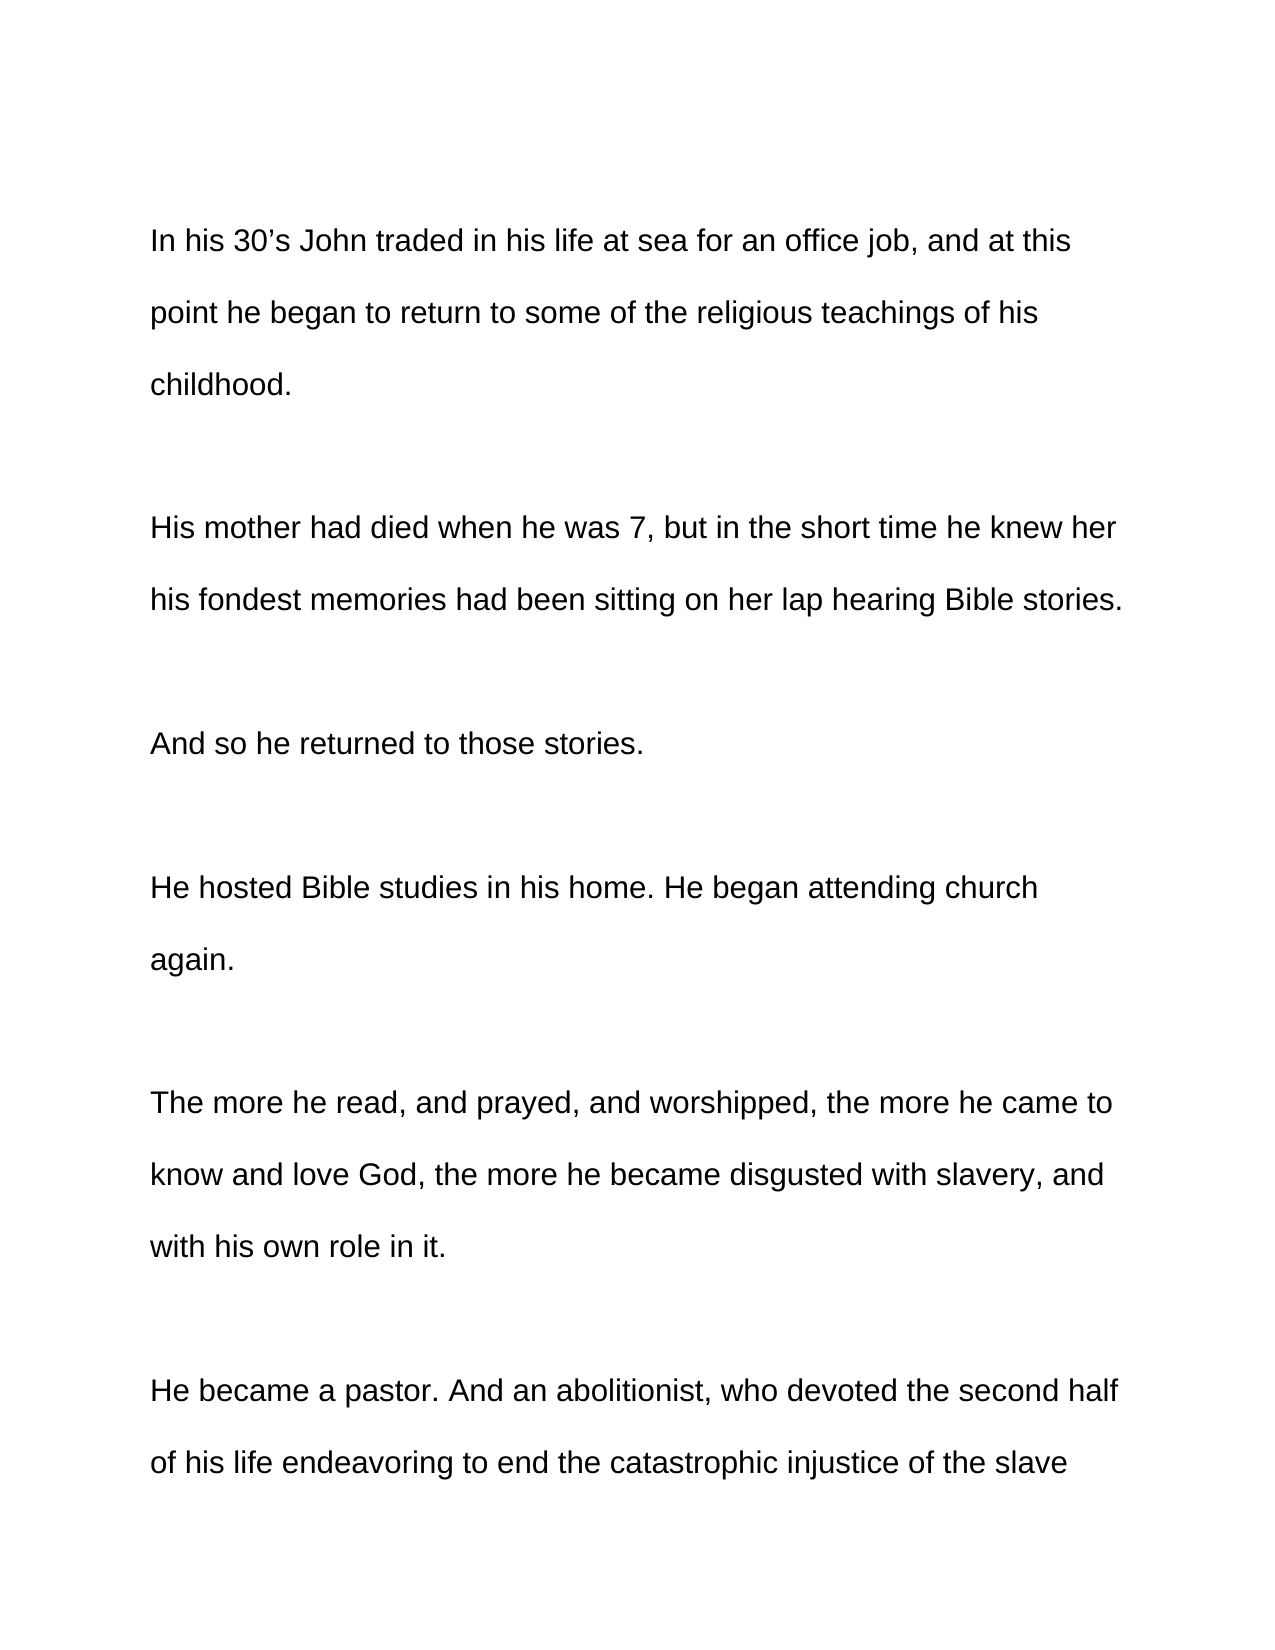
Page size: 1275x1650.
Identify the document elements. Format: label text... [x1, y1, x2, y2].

text In his 30’s John traded in his life at sea for an office job, and at this point he began to return to some of the religious teachings of his childhood. [150, 222, 1125, 402]
text The more he read, and prayed, and worshipped, the more he came to know and love God, the more he became disgusted with slavery, and with his own role in it. [150, 1084, 1125, 1264]
text His mother had died when he was 7, but in the short time he knew her his fondest memories had been sitting on her lap hearing Bible stories. [150, 509, 1125, 617]
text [150, 1372, 1125, 1480]
text And so he returned to those stories. [150, 725, 1125, 761]
text He hosted Bible studies in his home. He began attending church again. [150, 869, 1125, 977]
